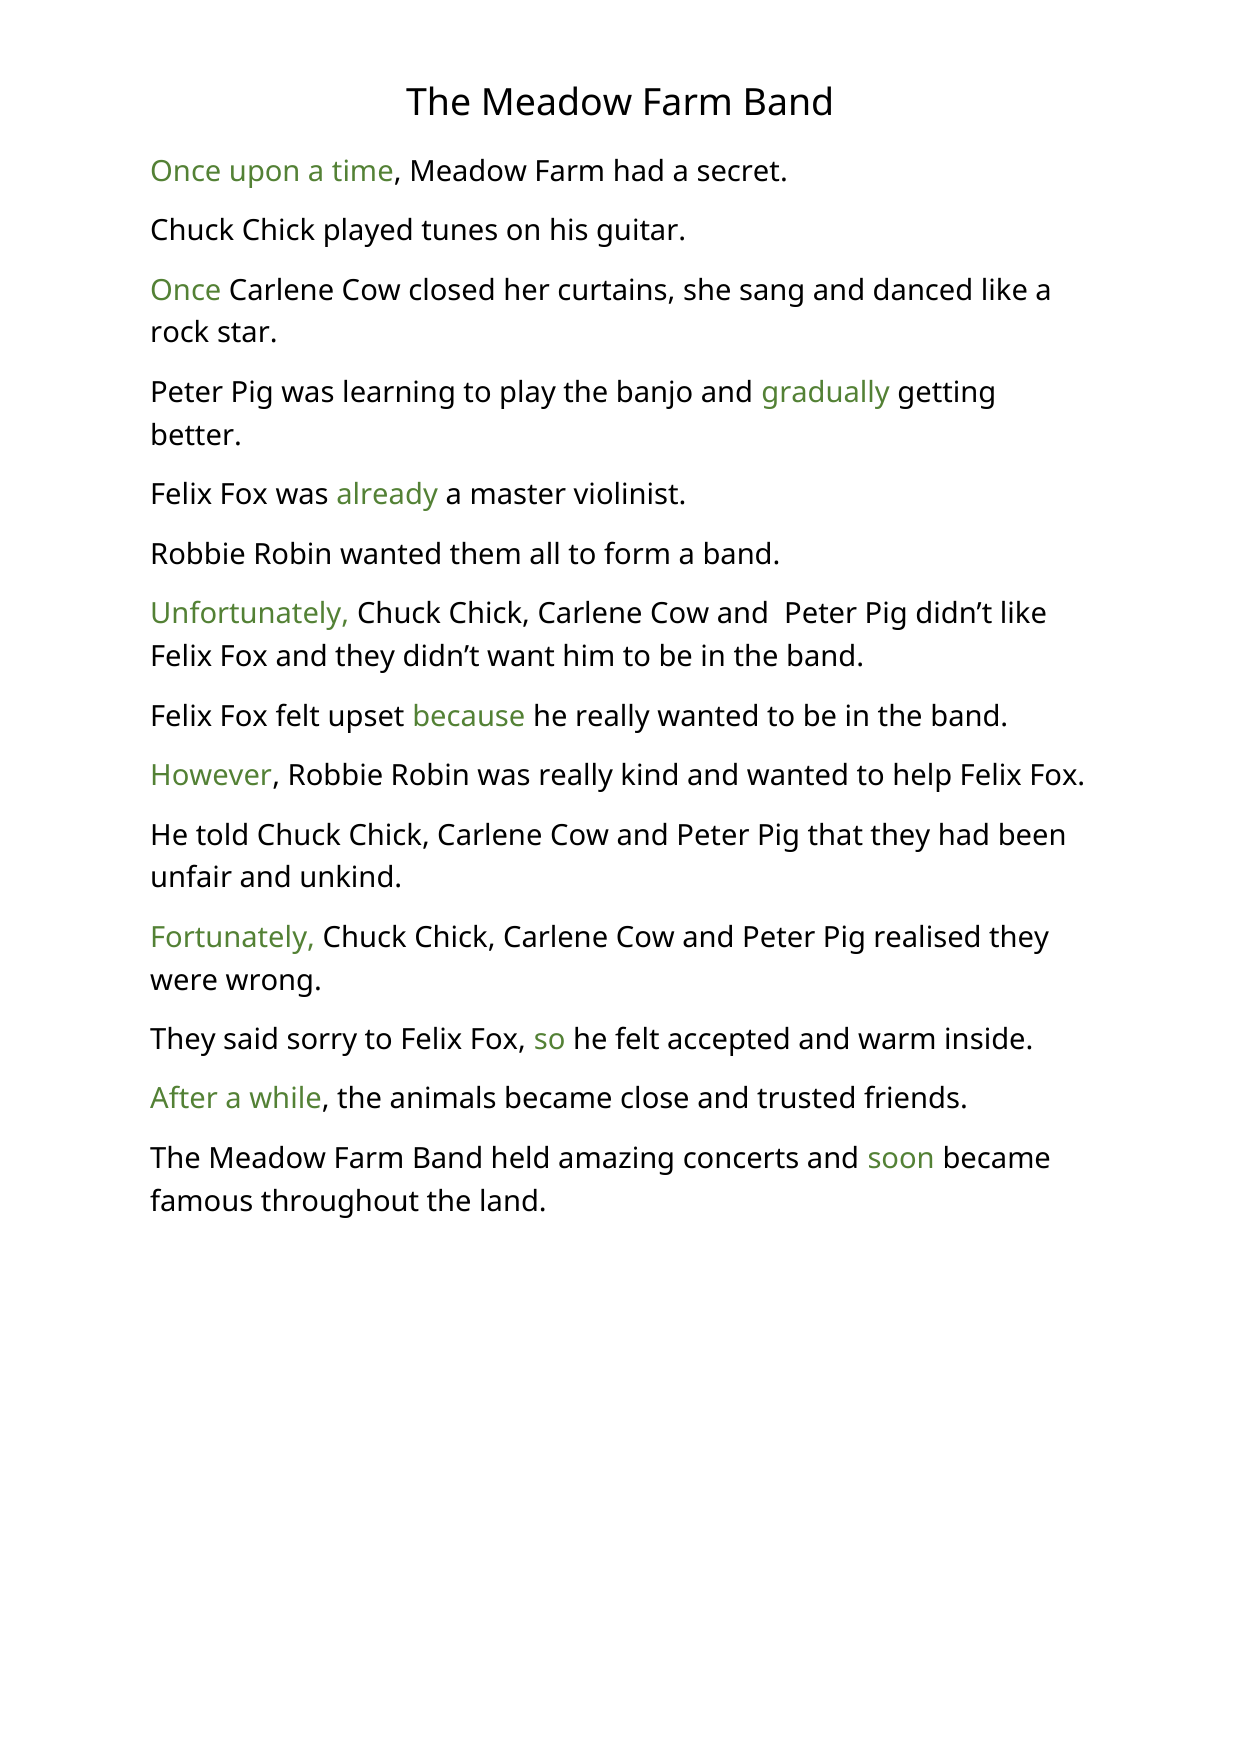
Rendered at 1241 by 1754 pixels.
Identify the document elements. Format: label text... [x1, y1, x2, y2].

text Robbie Robin wanted them all to form a band. [150, 533, 1090, 573]
text The Meadow Farm Band held amazing concerts and soon became famous throughout the land. [150, 1137, 1090, 1220]
text Once upon a time, Meadow Farm had a secret. [150, 150, 1090, 190]
text Unfortunately, Chuck Chick, Carlene Cow and Peter Pig didn’t like Felix Fox and they didn’t want him to be in the band. [150, 592, 1090, 675]
text Peter Pig was learning to play the banjo and gradually getting better. [150, 371, 1090, 454]
text They said sorry to Felix Fox, so he felt accepted and warm inside. [150, 1018, 1090, 1058]
text He told Chuck Chick, Carlene Cow and Peter Pig that they had been unfair and unkind. [150, 814, 1090, 896]
text However, Robbie Robin was really kind and wanted to help Felix Fox. [150, 754, 1090, 794]
text Felix Fox was already a master violinist. [150, 473, 1090, 513]
text Fortunately, Chuck Chick, Carlene Cow and Peter Pig realised they were wrong. [150, 916, 1090, 998]
text Felix Fox felt upset because he really wanted to be in the band. [150, 695, 1090, 734]
text Chuck Chick played tunes on his guitar. [150, 209, 1090, 249]
text After a while, the animals became close and trusted friends. [150, 1078, 1090, 1117]
text Once Carlene Cow closed her curtains, she sang and danced like a rock star. [150, 269, 1090, 351]
